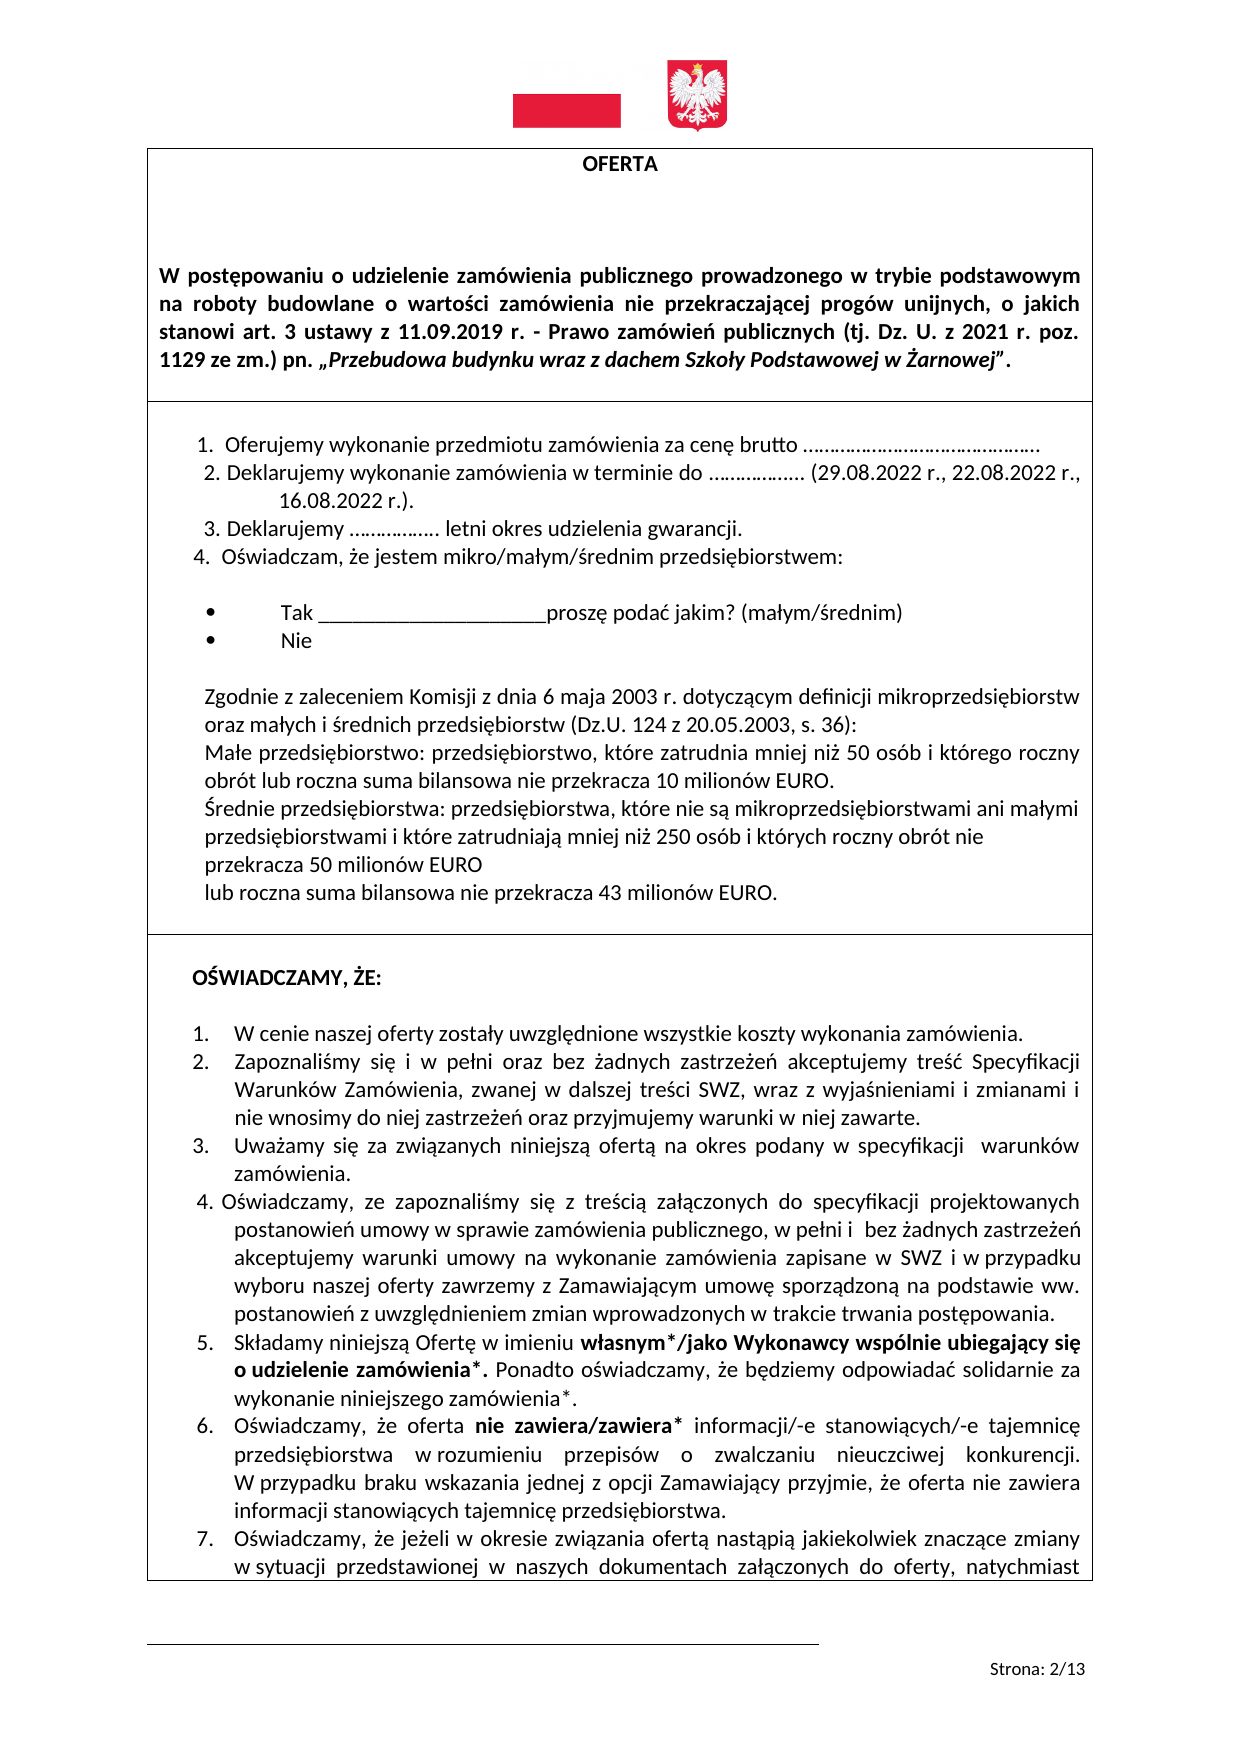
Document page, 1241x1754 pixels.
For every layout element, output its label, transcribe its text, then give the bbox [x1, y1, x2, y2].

table_cell OFERTA W postępowaniu o udzielenie zamówienia publicznego prowadzonego w trybie podstawowym na roboty budowlane o wartości zamówienia nie przekraczającej progów unijnych, o jakich stanowi art. 3 ustawy z 11.09.2019 r. - Prawo zamówień publicznych (tj. Dz. U. z 2021 r. poz. 1129 ze zm.) pn. „Przebudowa budynku wraz z dachem Szkoły Podstawowej w Żarnowej”. [148, 149, 1092, 401]
table_cell Oferujemy wykonanie przedmiotu zamówienia za cenę brutto ……………………………………… Deklarujemy wykonanie zamówienia w terminie do ……………... (29.08.2022 r., 22.08.2022 r., 16.08.2022 r.). Deklarujemy …………….. letni okres udzielenia gwarancji. Oświadczam, że jestem mikro/małym/średnim przedsiębiorstwem: Tak ____________________proszę podać jakim? (małym/średnim) Nie Zgodnie z zaleceniem Komisji z dnia 6 maja 2003 r. dotyczącym definicji mikroprzedsiębiorstw oraz małych i średnich przedsiębiorstw (Dz.U. 124 z 20.05.2003, s. 36): Małe przedsiębiorstwo: przedsiębiorstwo, które zatrudnia mniej niż 50 osób i którego roczny obrót lub roczna suma bilansowa nie przekracza 10 milionów EURO. Średnie przedsiębiorstwa: przedsiębiorstwa, które nie są mikroprzedsiębiorstwami ani małymi przedsiębiorstwami i które zatrudniają mniej niż 250 osób i których roczny obrót nie przekracza 50 milionów EURO lub roczna suma bilansowa nie przekracza 43 milionów EURO. [148, 402, 1092, 934]
picture [513, 60, 728, 132]
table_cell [148, 935, 1092, 1580]
